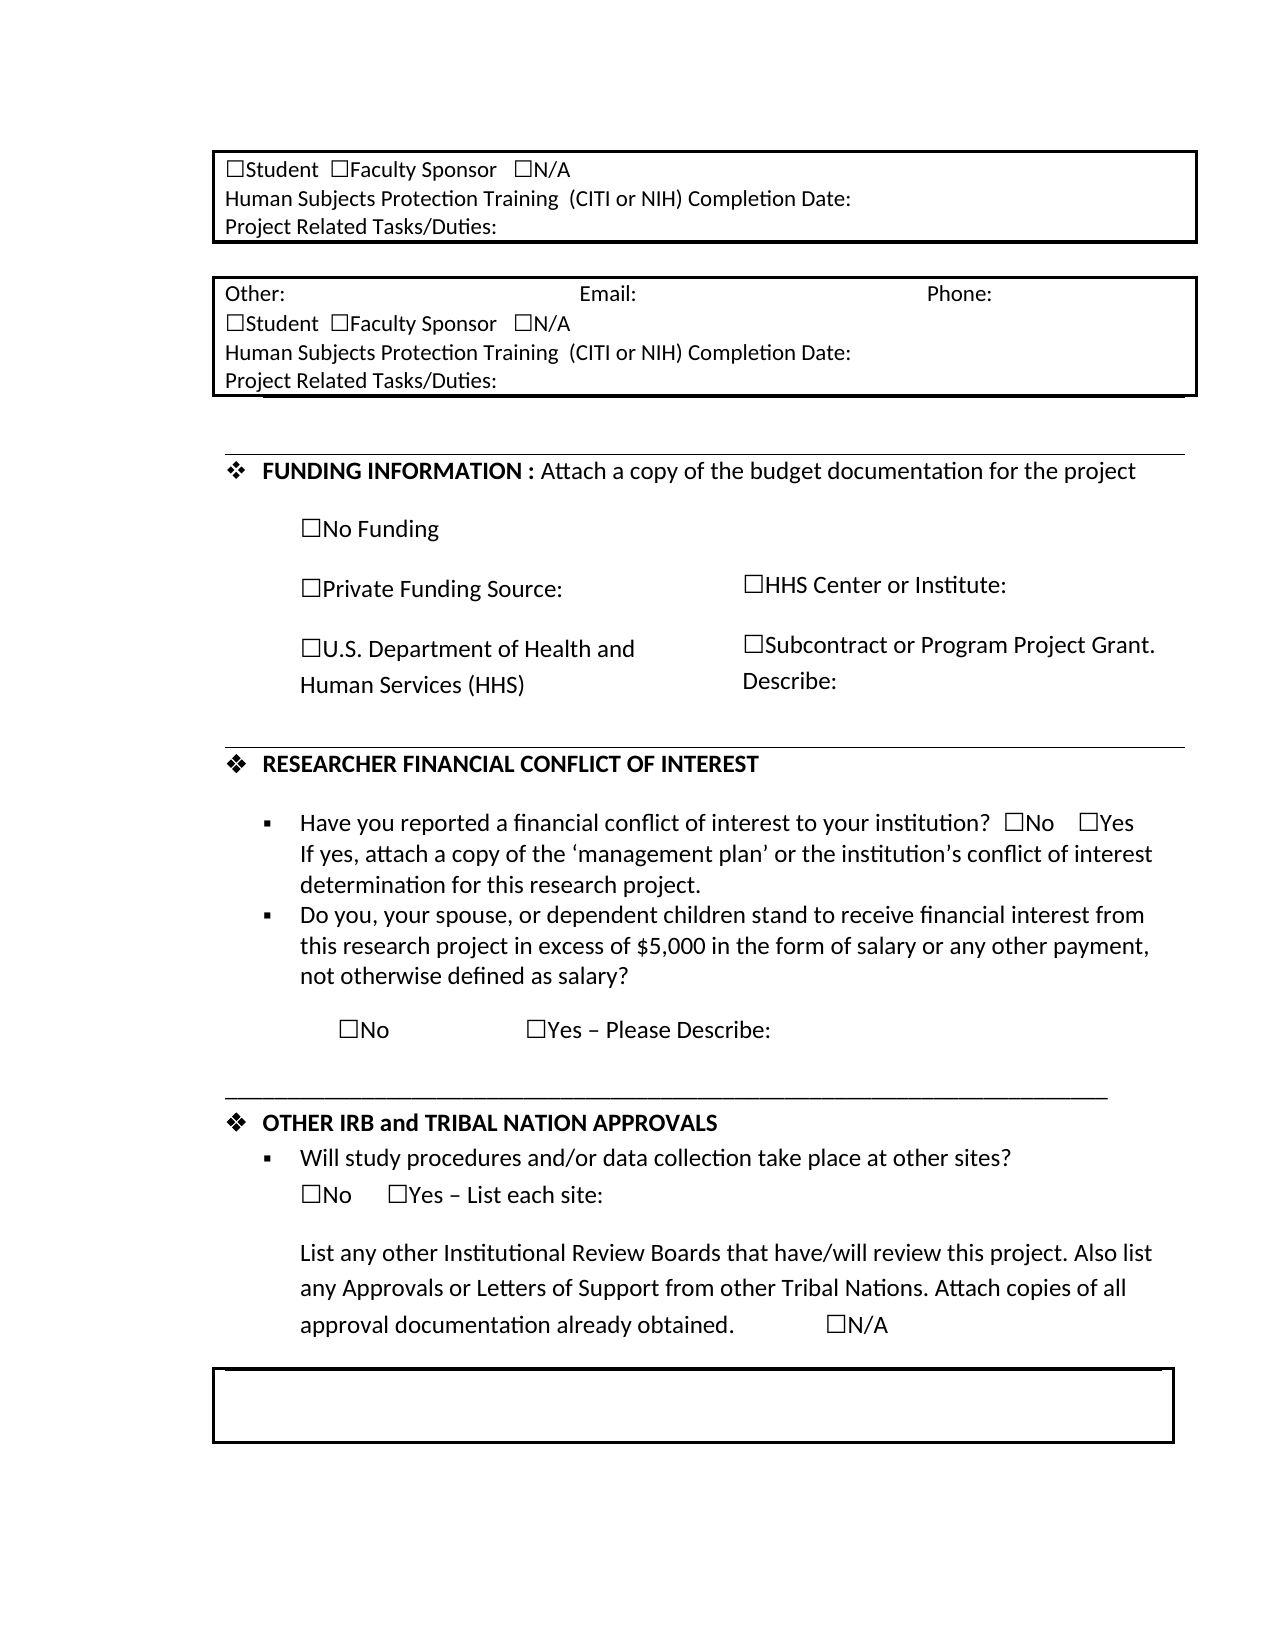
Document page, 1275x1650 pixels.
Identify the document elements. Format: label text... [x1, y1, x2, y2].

text U.S. Department of Health and Human Services (HHS) [300, 631, 667, 700]
text Private Funding Source: [225, 571, 667, 605]
text No Yes – List each site: [225, 1177, 1185, 1211]
list OTHER IRB and TRIBAL NATION APPROVALS [225, 1107, 1185, 1137]
text _______________________________________________________________________ [225, 1072, 1185, 1102]
list Will study procedures and/or data collection take place at other sites? [262, 1142, 1185, 1172]
text No Yes – Please Describe: [225, 1012, 1185, 1046]
table_header [215, 1370, 1172, 1441]
list RESEARCHER FINANCIAL CONFLICT OF INTEREST [225, 748, 1185, 779]
text List any other Institutional Review Boards that have/will review this project. Also list any Approvals or Letters of Support from other Tribal Nations. Attach copies of all approval documentation already obtained. N/A [300, 1237, 1185, 1341]
list If yes, attach a copy of the ‘management plan’ or the institution’s conflict of interest determination for this research project. [300, 838, 1185, 899]
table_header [215, 153, 1195, 240]
list Do you, your spouse, or dependent children stand to receive financial interest from this research project in excess of $5,000 in the form of salary or any other payment, not otherwise defined as salary? [262, 899, 1185, 991]
text No Funding [225, 511, 667, 545]
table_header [215, 279, 1195, 394]
text Subcontract or Program Project Grant. Describe: [742, 627, 1185, 696]
list Have you reported a financial conflict of interest to your institution? ☐No ☐Yes [262, 804, 1185, 838]
text HHS Center or Institute: [742, 567, 1185, 601]
list FUNDING INFORMATION : Attach a copy of the budget documentation for the project [225, 455, 1185, 486]
